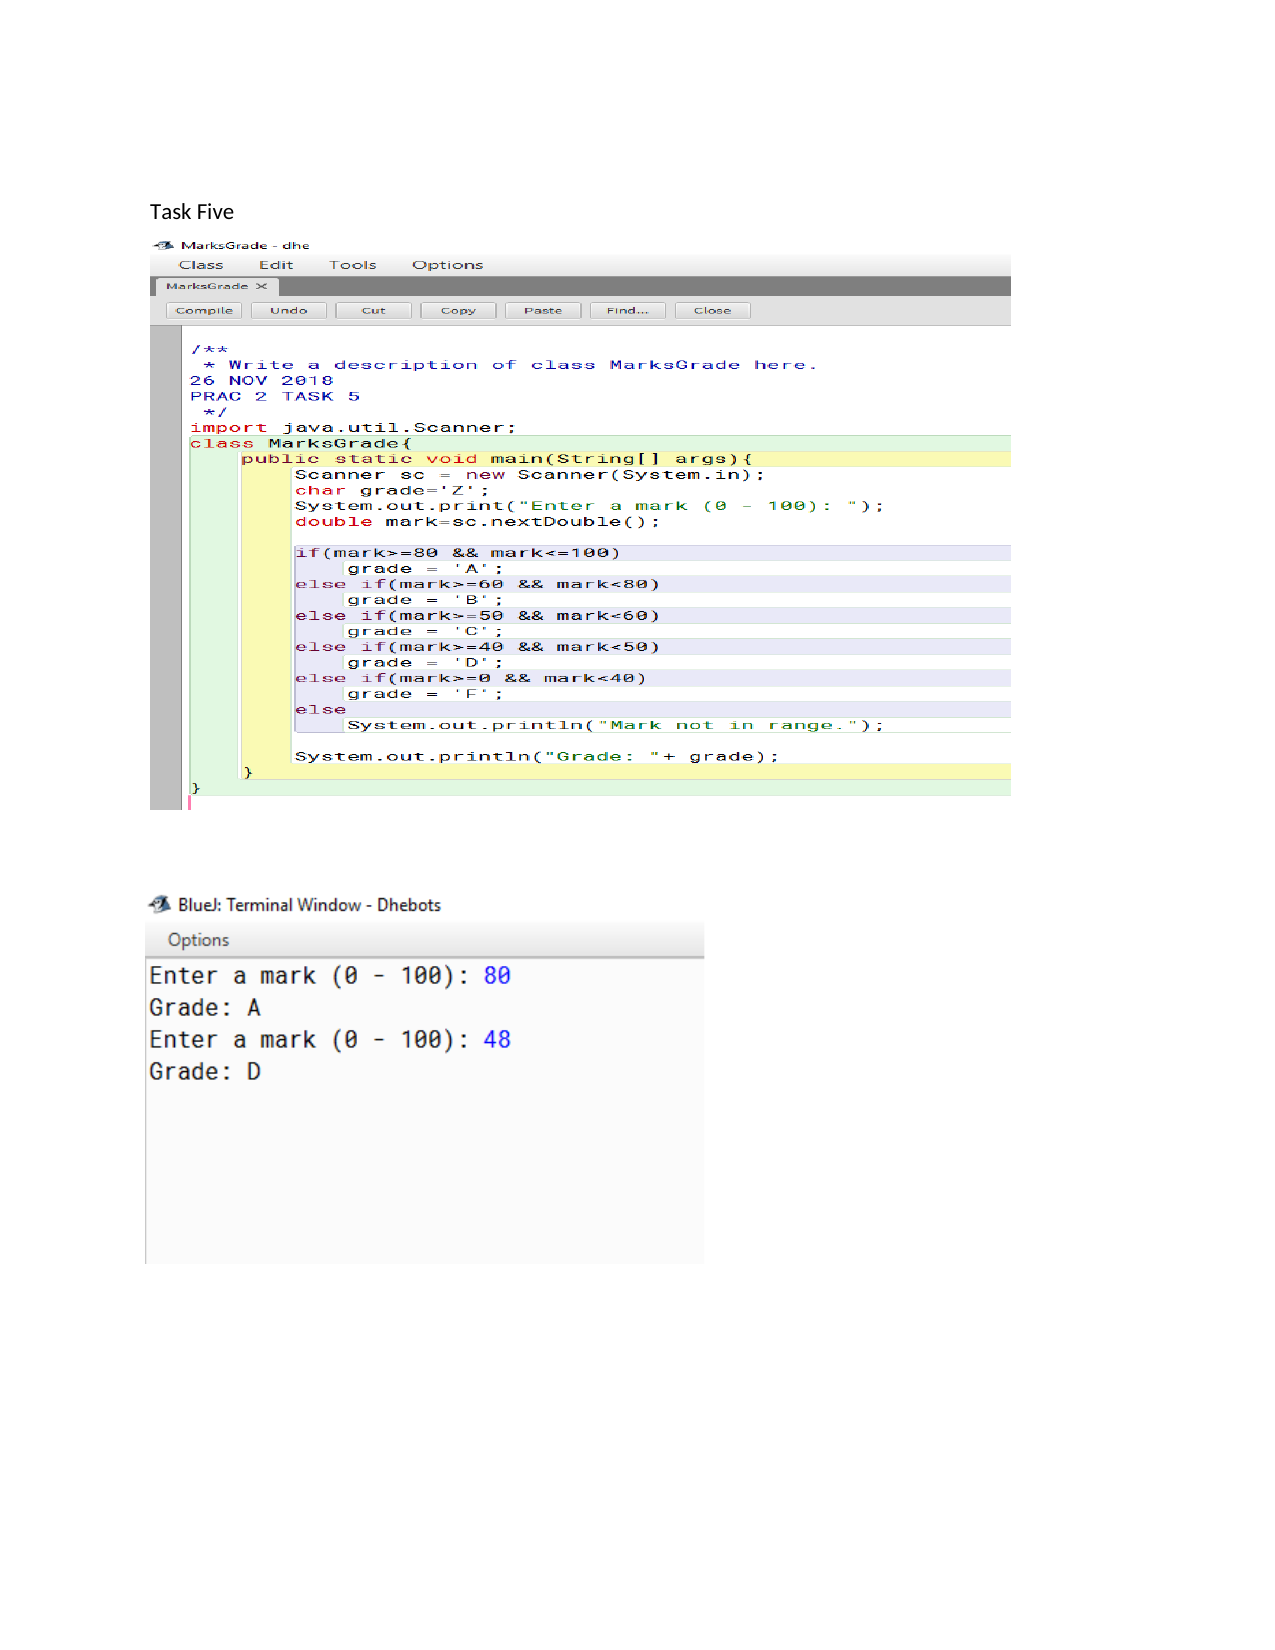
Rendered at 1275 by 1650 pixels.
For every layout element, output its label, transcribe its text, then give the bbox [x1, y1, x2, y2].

text Task Five [150, 197, 1125, 225]
picture [145, 889, 705, 1264]
picture [150, 237, 1011, 810]
